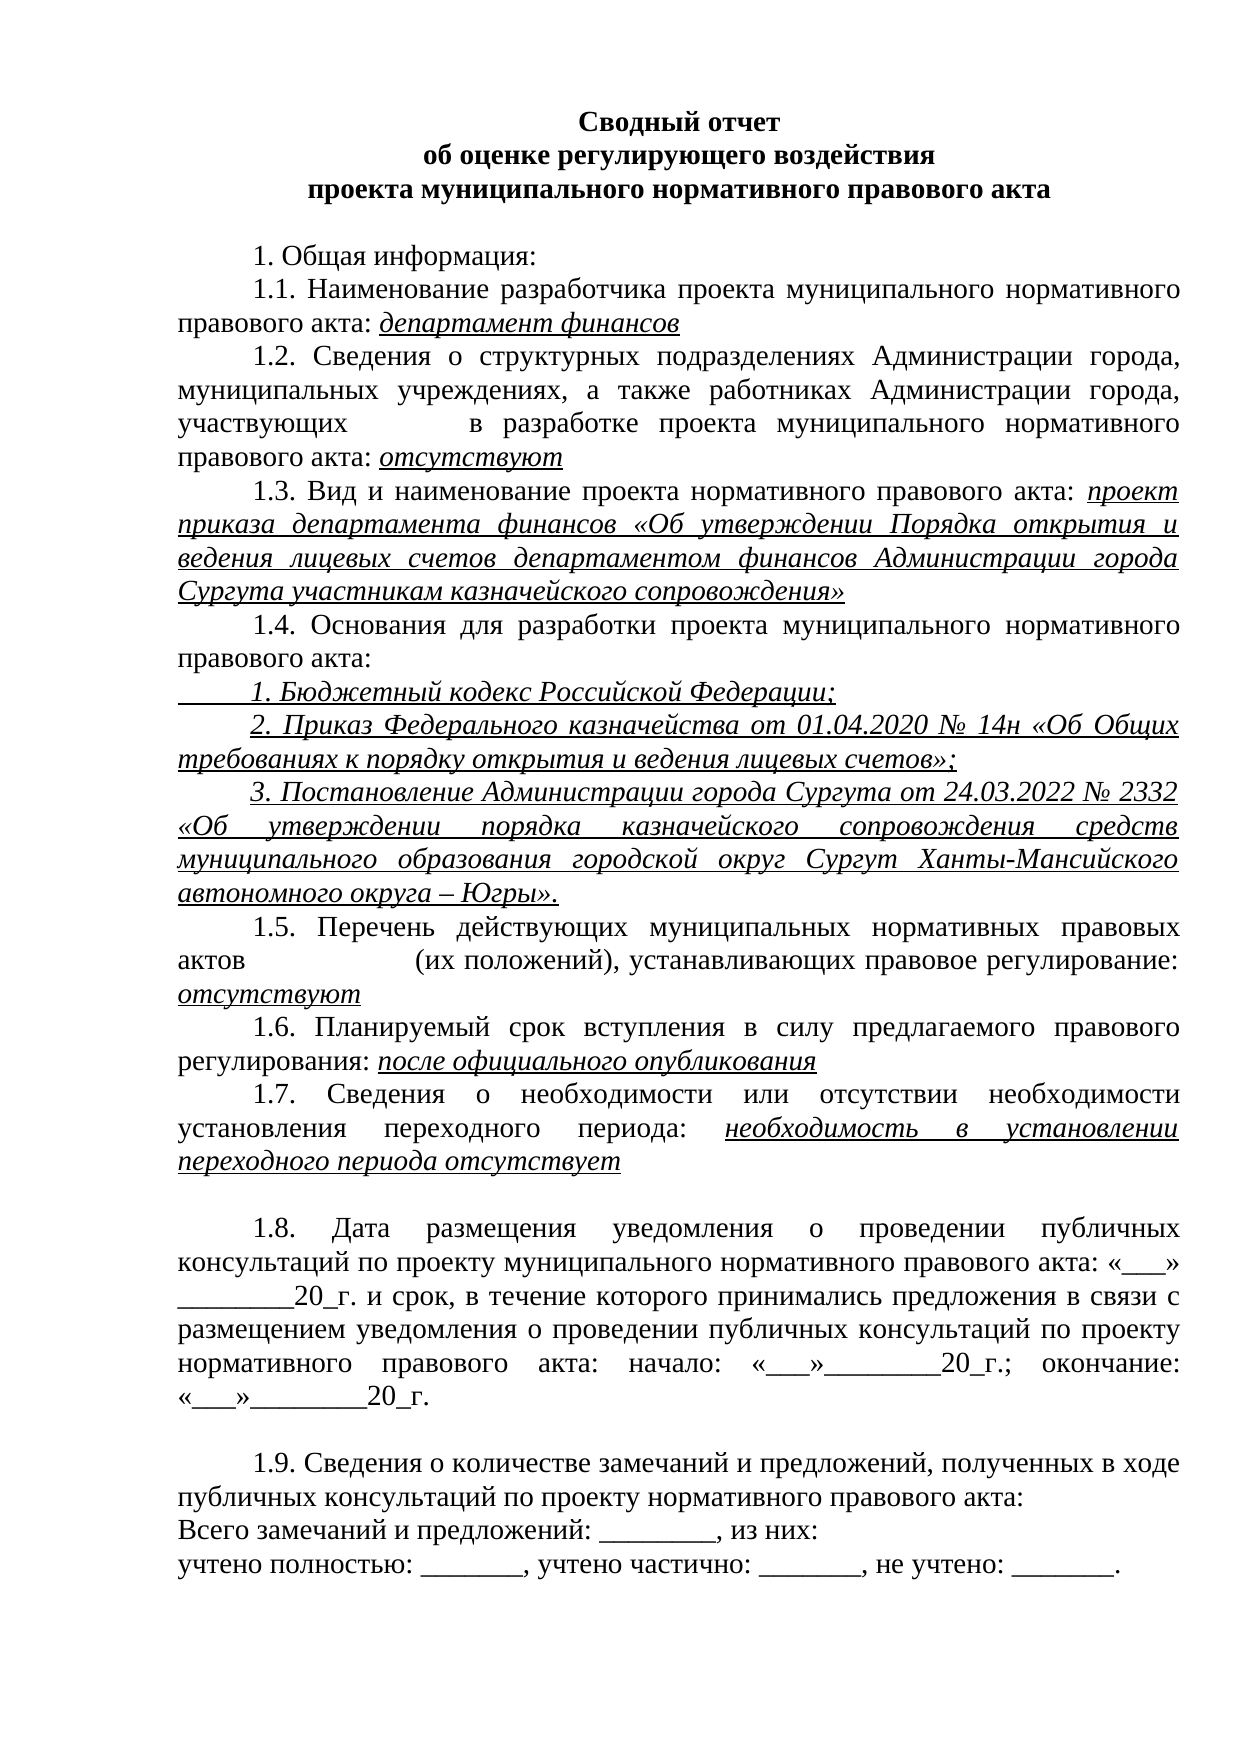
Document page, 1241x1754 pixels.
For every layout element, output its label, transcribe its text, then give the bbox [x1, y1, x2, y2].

text 1.7. Сведения о необходимости или отсутствии необходимости установления переходного периода: необходимость в установлении переходного периода отсутствует [177, 1076, 1181, 1177]
text Сводный отчет [177, 104, 1181, 137]
text 1.1. Наименование разработчика проекта муниципального нормативного правового акта: департамент финансов [177, 271, 1181, 338]
text 1. Общая информация: [177, 238, 1181, 271]
text об оценке регулирующего воздействия [177, 137, 1181, 171]
text проекта муниципального нормативного правового акта [177, 171, 1181, 204]
text 1.6. Планируемый срок вступления в силу предлагаемого правового регулирования: после официального опубликования [177, 1009, 1181, 1076]
text 1.4. Основания для разработки проекта муниципального нормативного правового акта: [177, 607, 1181, 674]
text 1.2. Сведения о структурных подразделениях Администрации города, муниципальных учреждениях, а также работниках Администрации города, участвующих в разработке проекта муниципального нормативного правового акта: отсутствуют [177, 338, 1181, 473]
text 2. Приказ Федерального казначейства от 01.04.2020 № 14н «Об Общих требованиях к порядку открытия и ведения лицевых счетов»; [177, 707, 1181, 774]
text Всего замечаний и предложений: ________, из них: [177, 1512, 1181, 1546]
text 3. Постановление Администрации города Сургута от 24.03.2022 № 2332 «Об утверждении порядка казначейского сопровождения средств муниципального образования городской округ Сургут Ханты-Мансийского автономного округа – Югры». [177, 774, 1181, 909]
text учтено полностью: _______, учтено частично: _______, не учтено: _______. [177, 1546, 1181, 1579]
text 1.9. Сведения о количестве замечаний и предложений, полученных в ходе публичных консультаций по проекту нормативного правового акта: [177, 1445, 1181, 1512]
text 1. Бюджетный кодекс Российской Федерации; [177, 674, 1181, 707]
text 1.3. Вид и наименование проекта нормативного правового акта: проект приказа департамента финансов «Об утверждении Порядка открытия и ведения лицевых счетов департаментом финансов Администрации города Сургута участникам казначейского сопровождения» [177, 473, 1181, 607]
text 1.5. Перечень действующих муниципальных нормативных правовых актов (их положений), устанавливающих правовое регулирование: отсутствуют [177, 909, 1181, 1009]
text 1.8. Дата размещения уведомления о проведении публичных консультаций по проекту муниципального нормативного правового акта: «___» ________20_г. и срок, в течение которого принимались предложения в связи с размещением уведомления о проведении публичных консультаций по проекту нормативного правового акта: начало: «___»________20_г.; окончание: «___»________20_г. [177, 1211, 1181, 1412]
